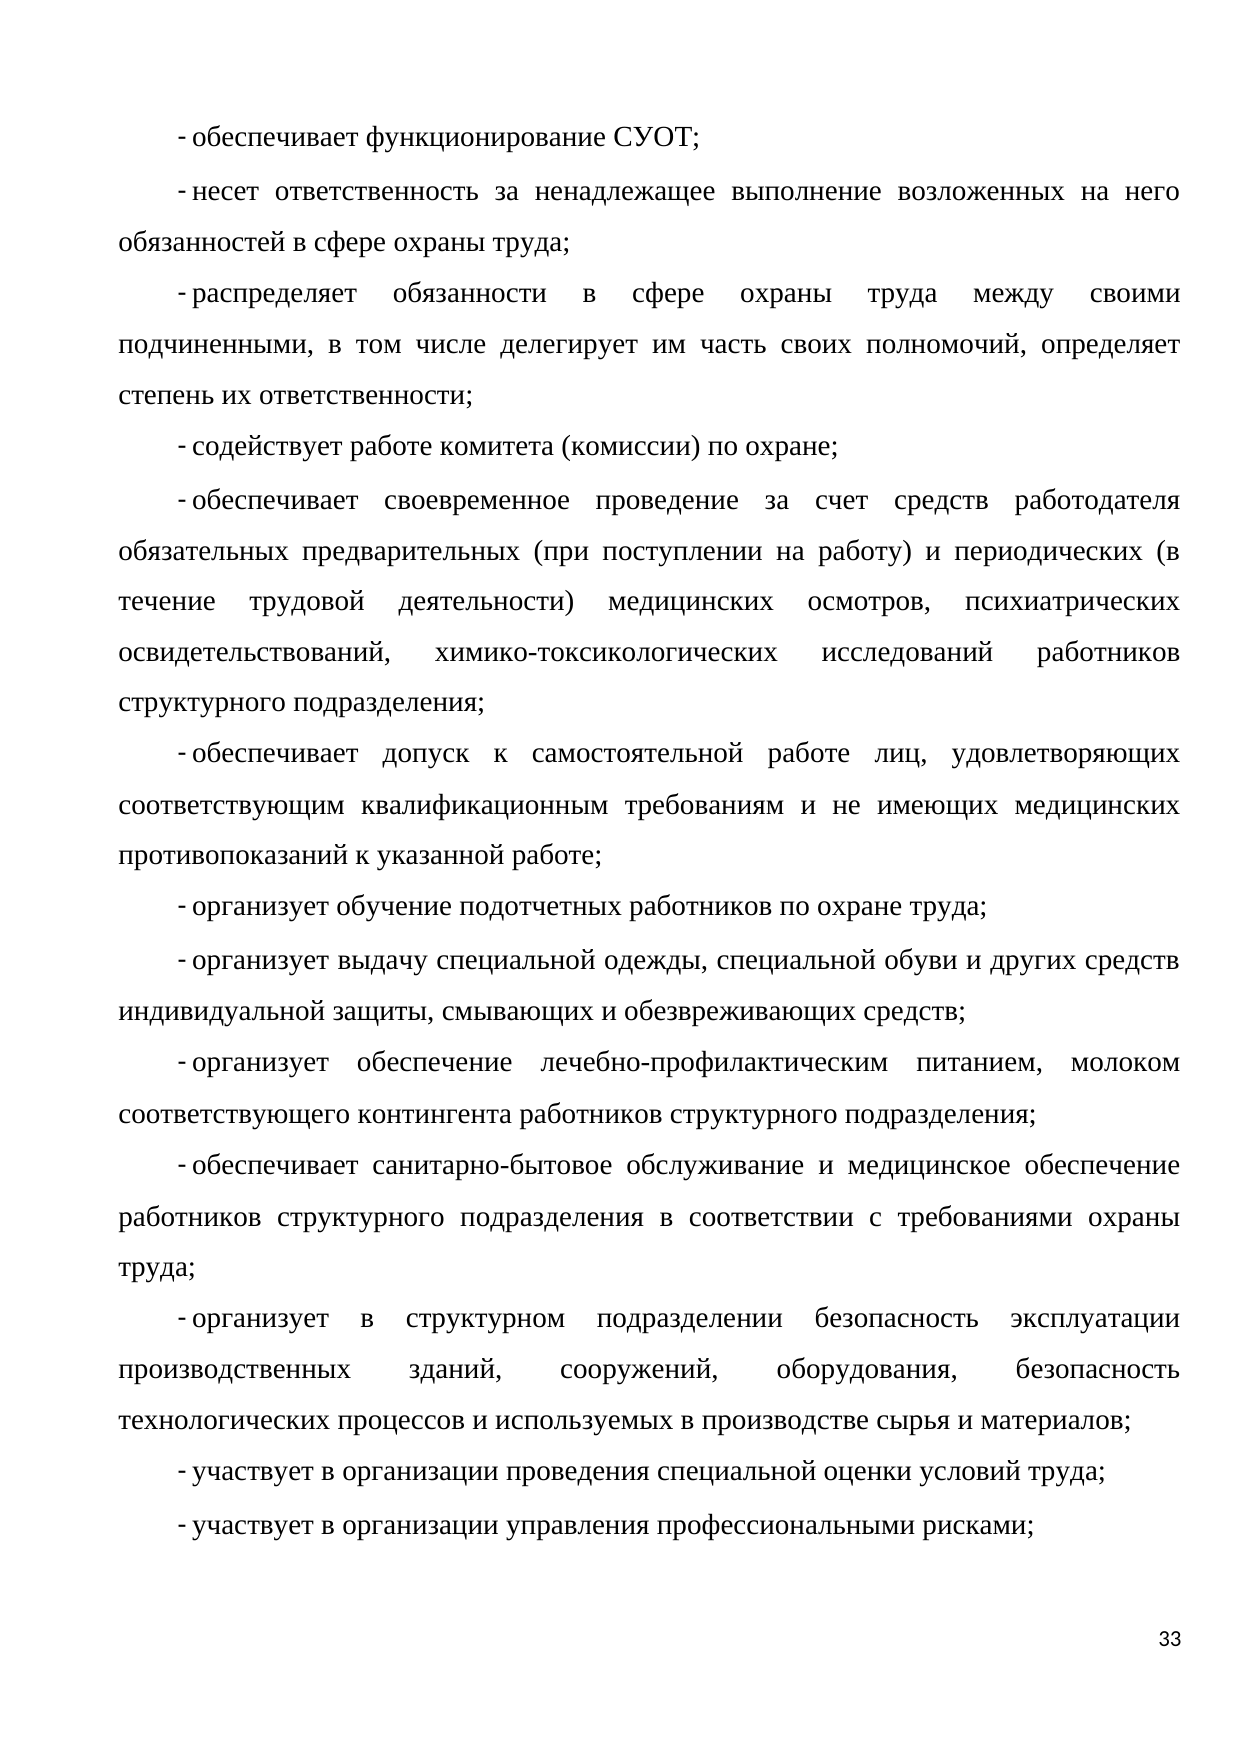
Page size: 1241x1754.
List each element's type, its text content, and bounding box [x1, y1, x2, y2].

list организует обеспечение лечебно-профилактическим питанием, молоком соответствующего контингента работников структурного подразделения; [118, 1043, 1181, 1129]
list участвует в организации проведения специальной оценки условий труда; [118, 1452, 1181, 1488]
list обеспечивает своевременное проведение за счет средств работодателя обязательных предварительных (при поступлении на работу) и периодических (в течение трудовой деятельности) медицинских осмотров, психиатрических освидетельствований, химико-токсикологических исследований работников структурного подразделения; [118, 481, 1181, 718]
list содействует работе комитета (комиссии) по охране; [118, 427, 1181, 463]
list участвует в организации управления профессиональными рисками; [118, 1506, 1181, 1541]
list обеспечивает функционирование СУОТ; [118, 118, 1181, 154]
list обеспечивает допуск к самостоятельной работе лиц, удовлетворяющих соответствующим квалификационным требованиям и не имеющих медицинских противопоказаний к указанной работе; [118, 734, 1181, 871]
list обеспечивает санитарно-бытовое обслуживание и медицинское обеспечение работников структурного подразделения в соответствии с требованиями охраны труда; [118, 1146, 1181, 1282]
list распределяет обязанности в сфере охраны труда между своими подчиненными, в том числе делегирует им часть своих полномочий, определяет степень их ответственности; [118, 274, 1181, 411]
list несет ответственность за ненадлежащее выполнение возложенных на него обязанностей в сфере охраны труда; [118, 172, 1181, 257]
list организует выдачу специальной одежды, специальной обуви и других средств индивидуальной защиты, смывающих и обезвреживающих средств; [118, 941, 1181, 1027]
list организует в структурном подразделении безопасность эксплуатации производственных зданий, сооружений, оборудования, безопасность технологических процессов и используемых в производстве сырья и материалов; [118, 1299, 1181, 1436]
list организует обучение подотчетных работников по охране труда; [118, 887, 1181, 923]
